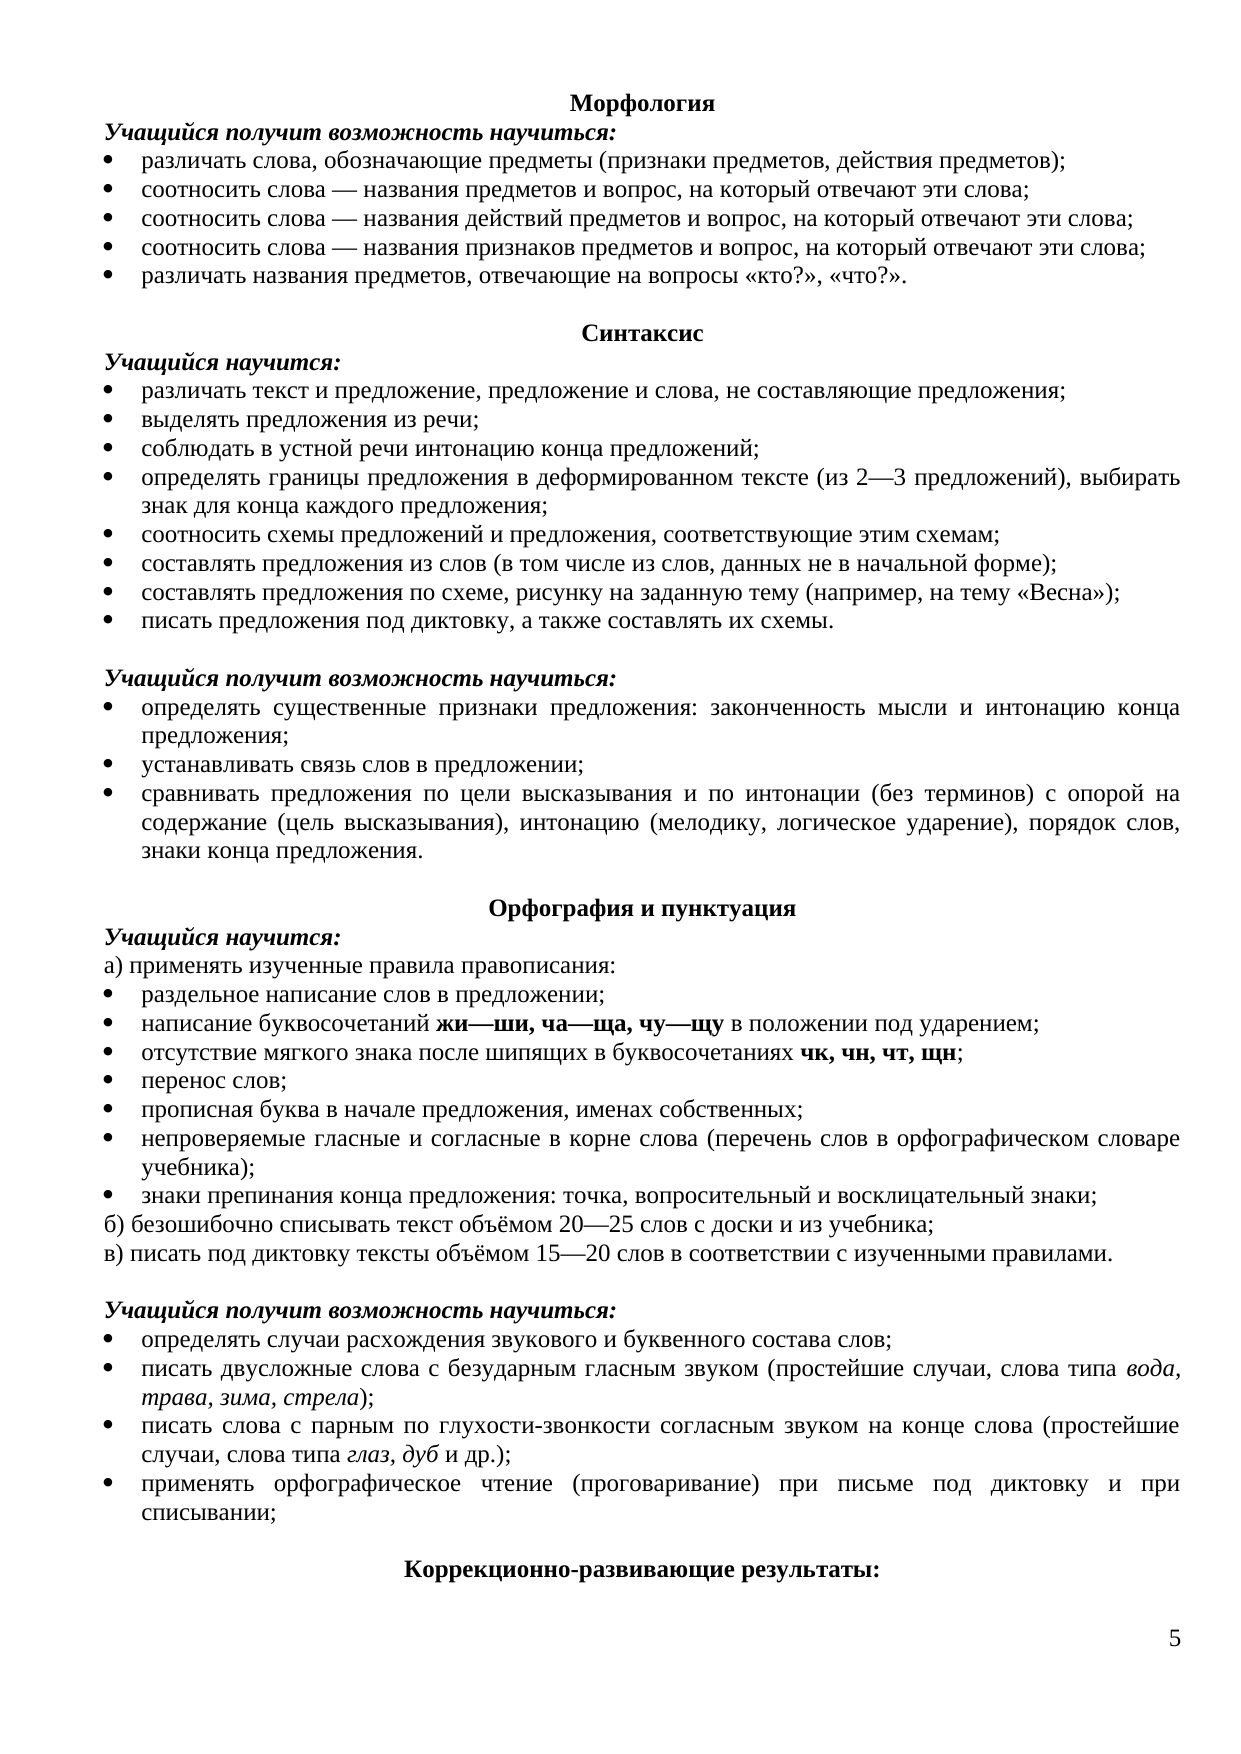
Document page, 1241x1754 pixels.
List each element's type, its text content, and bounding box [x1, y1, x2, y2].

text Учащийся научится: [103, 347, 1181, 375]
list отсутствие мягкого знака после шипящих в буквосочетаниях чк, чн, чт, щн; [103, 1037, 1181, 1065]
list выделять предложения из речи; [103, 404, 1181, 433]
list устанавливать связь слов в предложении; [103, 749, 1181, 778]
list соотносить слова — названия признаков предметов и вопрос, на который отвечают эти слова; [103, 232, 1181, 260]
list сравнивать предложения по цели высказывания и по интонации (без терминов) с опорой на содержание (цель высказывания), интонацию (мелодику, логическое ударение), порядок слов, знаки конца предложения. [103, 778, 1181, 864]
list соотносить слова — названия предметов и вопрос, на который отвечают эти слова; [103, 174, 1181, 203]
list соотносить слова — названия действий предметов и вопрос, на который отвечают эти слова; [103, 203, 1181, 232]
list непроверяемые гласные и согласные в корне слова (перечень слов в орфографическом словаре учебника); [103, 1123, 1181, 1180]
list составлять предложения по схеме, рисунку на заданную тему (например, на тему «Весна»); [103, 577, 1181, 605]
list различать текст и предложение, предложение и слова, не составляющие предложения; [103, 375, 1181, 404]
text Учащийся получит возможность научиться: [103, 117, 1181, 145]
text Синтаксис [103, 318, 1181, 347]
text Учащийся получит возможность научиться: [103, 663, 1181, 692]
text Коррекционно-развивающие результаты: [103, 1554, 1181, 1583]
list составлять предложения из слов (в том числе из слов, данных не в начальной форме); [103, 548, 1181, 577]
text в) писать под диктовку тексты объёмом 15—20 слов в соответствии с изученными правилами. [103, 1238, 1181, 1267]
text б) безошибочно списывать текст объёмом 20—25 слов с доски и из учебника; [103, 1209, 1181, 1238]
text Учащийся научится: [103, 922, 1181, 950]
list прописная буква в начале предложения, именах собственных; [103, 1094, 1181, 1123]
list раздельное написание слов в предложении; [103, 979, 1181, 1008]
text Орфография и пунктуация [103, 893, 1181, 922]
text Учащийся получит возможность научиться: [103, 1295, 1181, 1324]
list писать двусложные слова с безударным гласным звуком (простейшие случаи, слова типа вода, трава, зима, стрела); [103, 1353, 1181, 1410]
list соблюдать в устной речи интонацию конца предложений; [103, 433, 1181, 462]
text Морфология [103, 88, 1181, 117]
list писать слова с парным по глухости-звонкости согласным звуком на конце слова (простейшие случаи, слова типа глаз, дуб и др.); [103, 1410, 1181, 1468]
list писать предложения под диктовку, а также составлять их схемы. [103, 605, 1181, 634]
list различать слова, обозначающие предметы (признаки предметов, действия предметов); [103, 145, 1181, 174]
list знаки препинания конца предложения: точка, вопросительный и восклицательный знаки; [103, 1180, 1181, 1209]
list определять границы предложения в деформированном тексте (из 2—3 предложений), выбирать знак для конца каждого предложения; [103, 462, 1181, 519]
list применять орфографическое чтение (проговаривание) при письме под диктовку и при списывании; [103, 1468, 1181, 1525]
list соотносить схемы предложений и предложения, соответствующие этим схемам; [103, 519, 1181, 548]
list определять случаи расхождения звукового и буквенного состава слов; [103, 1324, 1181, 1353]
list различать названия предметов, отвечающие на вопросы «кто?», «что?». [103, 260, 1181, 289]
list определять существенные признаки предложения: законченность мысли и интонацию конца предложения; [103, 692, 1181, 749]
text а) применять изученные правила правописания: [103, 950, 1181, 979]
list перенос слов; [103, 1065, 1181, 1094]
list написание буквосочетаний жи—ши, ча—ща, чу—щу в положении под ударением; [103, 1008, 1181, 1037]
